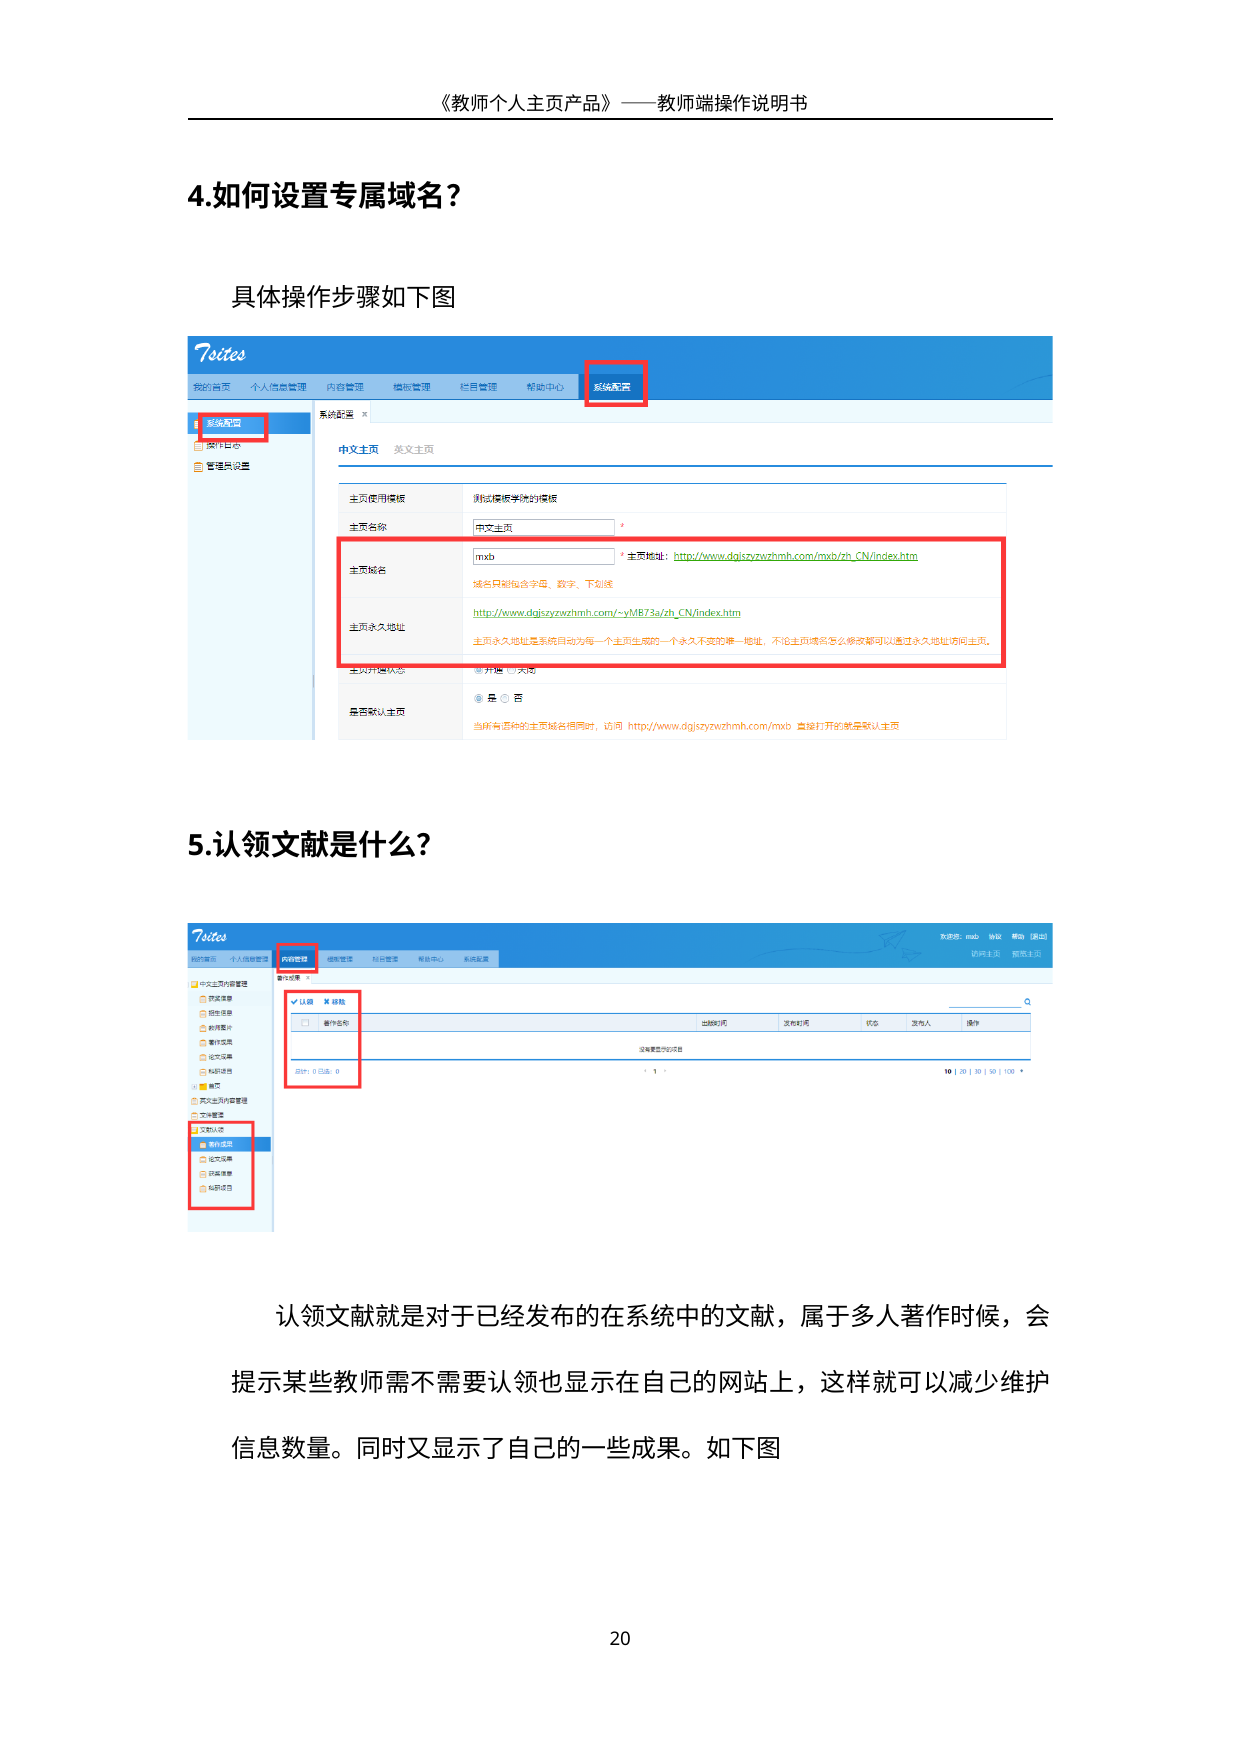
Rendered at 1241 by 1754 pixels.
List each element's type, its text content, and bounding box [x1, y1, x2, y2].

subtitle 5.认领文献是什么？ [187, 821, 1053, 865]
text 认领文献就是对于已经发布的在系统中的文献，属于多人著作时候，会提示某些教师需不需要认领也显示在自己的网站上，这样就可以减少维护信息数量。同时又显示了自己的一些成果。如下图 [231, 1292, 1053, 1469]
subtitle 4.如何设置专属域名？ [187, 172, 1053, 216]
text 具体操作步骤如下图 [187, 274, 1053, 318]
picture [187, 336, 1053, 740]
picture [187, 923, 1053, 1232]
